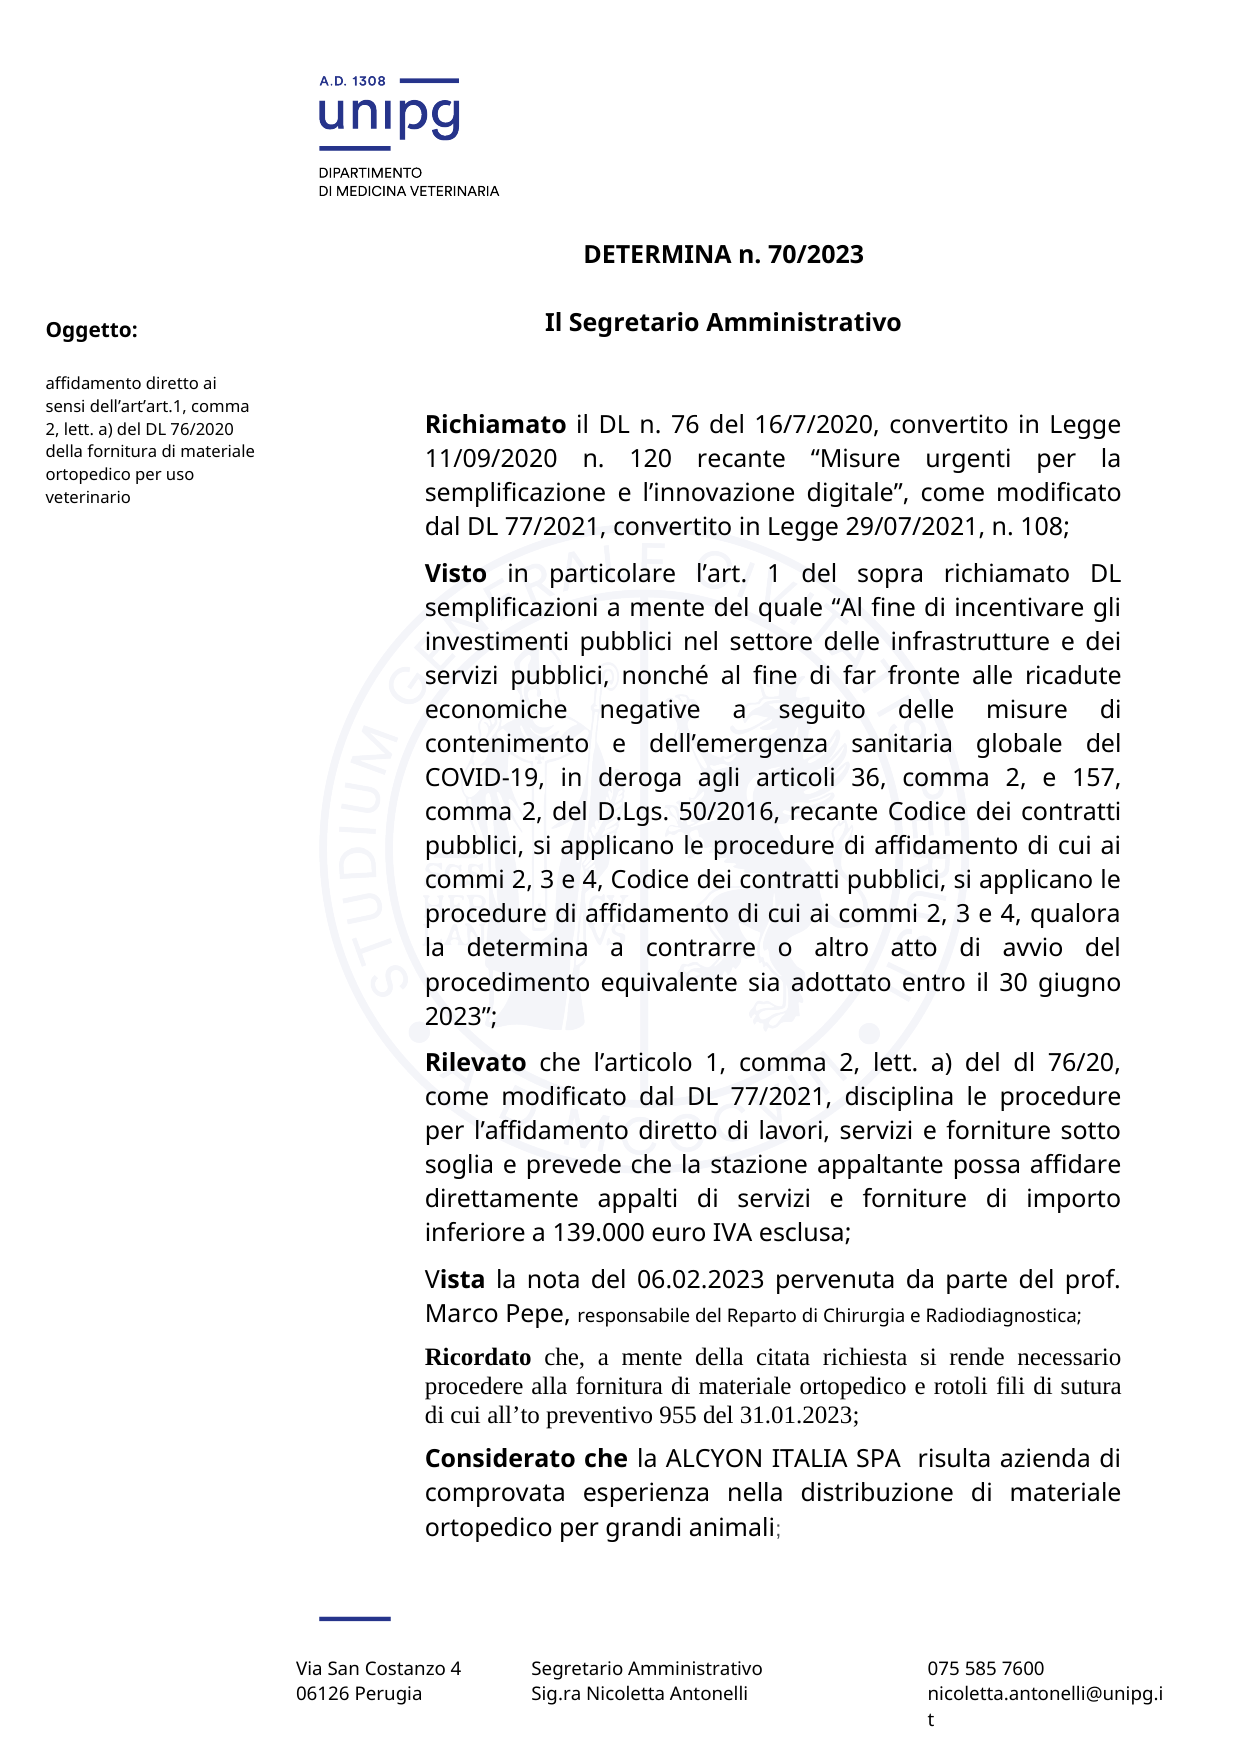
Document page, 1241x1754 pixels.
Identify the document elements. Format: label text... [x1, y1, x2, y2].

text Il Segretario Amministrativo [325, 304, 1122, 338]
text Vista la nota del 06.02.2023 pervenuta da parte del prof. Marco Pepe, responsabile del Reparto di Chirurgia e Radiodiagnostica; [266, 1262, 1122, 1330]
text DETERMINA n. 70/2023 [325, 236, 1122, 270]
picture [23, 0, 1241, 1726]
text Visto in particolare l’art. 1 del sopra richiamato DL semplificazioni a mente del quale “Al fine di incentivare gli investimenti pubblici nel settore delle infrastrutture e dei servizi pubblici, nonché al fine di far fronte alle ricadute economiche negative a seguito delle misure di contenimento e dell’emergenza sanitaria globale del COVID-19, in deroga agli articoli 36, comma 2, e 157, comma 2, del D.Lgs. 50/2016, recante Codice dei contratti pubblici, si applicano le procedure di affidamento di cui ai commi 2, 3 e 4, Codice dei contratti pubblici, si applicano le procedure di affidamento di cui ai commi 2, 3 e 4, qualora la determina a contrarre o altro atto di avvio del procedimento equivalente sia adottato entro il 30 giugno 2023”; [266, 555, 1122, 1032]
text Ricordato che, a mente della citata richiesta si rende necessario procedere alla fornitura di materiale ortopedico e rotoli fili di sutura di cui all’to preventivo 955 del 31.01.2023; [266, 1342, 1122, 1428]
text Richiamato il DL n. 76 del 16/7/2020, convertito in Legge 11/09/2020 n. 120 recante “Misure urgenti per la semplificazione e l’innovazione digitale”, come modificato dal DL 77/2021, convertito in Legge 29/07/2021, n. 108; [266, 407, 1122, 543]
text affidamento diretto ai sensi dell’art’art.1, comma 2, lett. a) del DL 76/2020 della fornitura di materiale ortopedico per uso veterinario [45, 372, 258, 508]
text Rilevato che l’articolo 1, comma 2, lett. a) del dl 76/20, come modificato dal DL 77/2021, disciplina le procedure per l’affidamento diretto di lavori, servizi e forniture sotto soglia e prevede che la stazione appaltante possa affidare direttamente appalti di servizi e forniture di importo inferiore a 139.000 euro IVA esclusa; [266, 1045, 1122, 1249]
text Oggetto: [45, 315, 258, 343]
text Considerato che la ALCYON ITALIA SPA risulta azienda di comprovata esperienza nella distribuzione di materiale ortopedico per grandi animali; [266, 1441, 1122, 1543]
